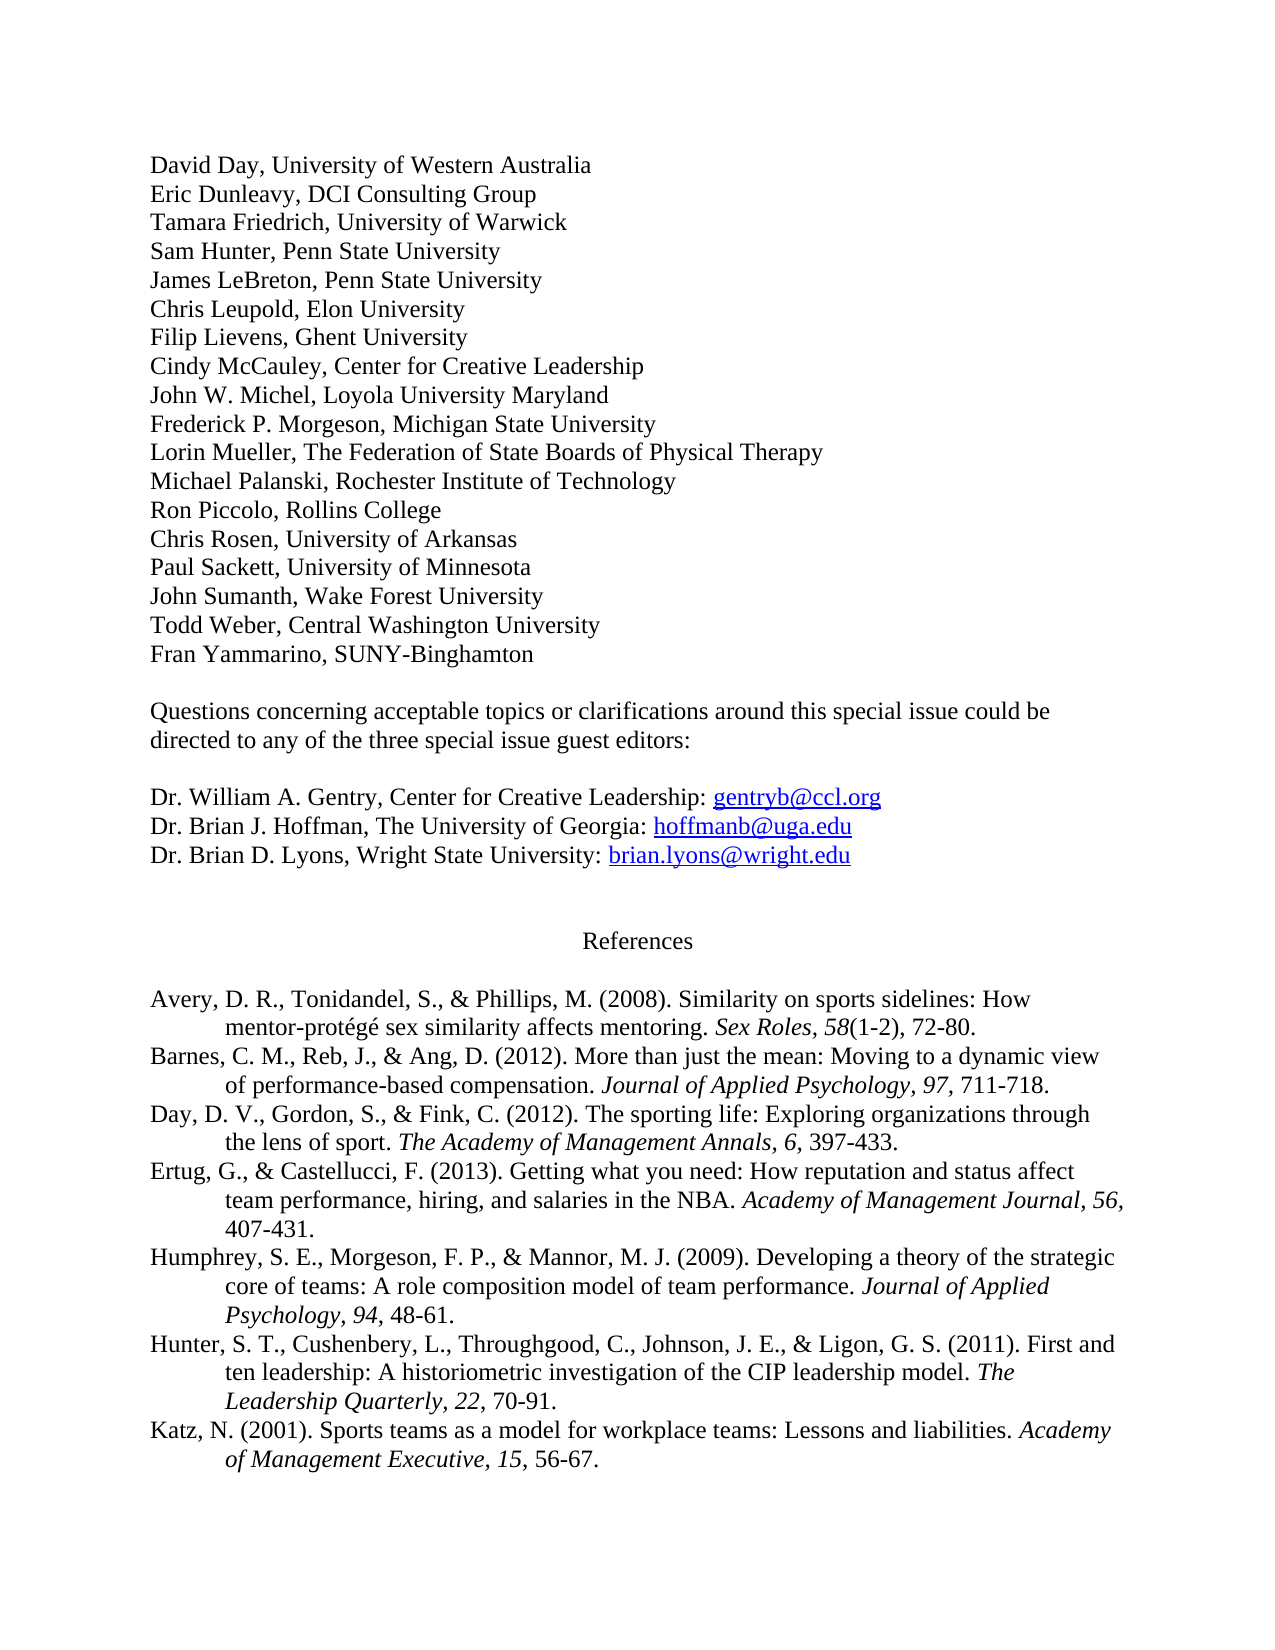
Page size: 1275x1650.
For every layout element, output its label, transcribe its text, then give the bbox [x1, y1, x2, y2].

text Lorin Mueller, The Federation of State Boards of Physical Therapy [150, 437, 1125, 466]
text mentor-protégé sex similarity affects mentoring. Sex Roles, 58(1-2), 72-80. [225, 1012, 1125, 1041]
text Todd Weber, Central Washington University [150, 610, 1125, 639]
text Dr. Brian J. Hoffman, The University of Georgia: hoffmanb@uga.edu [150, 811, 1125, 840]
text Paul Sackett, University of Minnesota [150, 552, 1125, 581]
text Ertug, G., & Castellucci, F. (2013). Getting what you need: How reputation and status affect team performance, hiring, and salaries in the NBA. Academy of Management Journal, 56, 407-431. [150, 1156, 1125, 1242]
text Michael Palanski, Rochester Institute of Technology [150, 466, 1125, 495]
text Frederick P. Morgeson, Michigan State University [150, 409, 1125, 437]
text Dr. Brian D. Lyons, Wright State University: brian.lyons@wright.edu [150, 840, 1125, 869]
text Chris Leupold, Elon University [150, 294, 1125, 322]
text John Sumanth, Wake Forest University [150, 581, 1125, 610]
text Hunter, S. T., Cushenbery, L., Throughgood, C., Johnson, J. E., & Ligon, G. S. (2011). First and [150, 1329, 1125, 1357]
text Tamara Friedrich, University of Warwick [150, 207, 1125, 236]
text Chris Rosen, University of Arkansas [150, 524, 1125, 552]
text David Day, University of Western Australia [150, 150, 1125, 179]
text James LeBreton, Penn State University [150, 265, 1125, 294]
text ten leadership: A historiometric investigation of the CIP leadership model. The Leadership Quarterly, 22, 70-91. [225, 1357, 1125, 1415]
text Eric Dunleavy, DCI Consulting Group [150, 179, 1125, 207]
text Filip Lievens, Ghent University [150, 322, 1125, 351]
text Day, D. V., Gordon, S., & Fink, C. (2012). The sporting life: Exploring organizations through the lens of sport. The Academy of Management Annals, 6, 397-433. [150, 1099, 1125, 1156]
text Avery, D. R., Tonidandel, S., & Phillips, M. (2008). Similarity on sports sidelines: How [150, 984, 1125, 1012]
text Fran Yammarino, SUNY-Binghamton [150, 639, 1125, 667]
text Humphrey, S. E., Morgeson, F. P., & Mannor, M. J. (2009). Developing a theory of the strategic core of teams: A role composition model of team performance. Journal of Applied Psychology, 94, 48-61. [150, 1242, 1125, 1329]
text Questions concerning acceptable topics or clarifications around this special issue could be directed to any of the three special issue guest editors: [150, 696, 1125, 754]
text Katz, N. (2001). Sports teams as a model for workplace teams: Lessons and liabilities. Academy of Management Executive, 15, 56-67. [150, 1415, 1125, 1472]
text John W. Michel, Loyola University Maryland [150, 380, 1125, 409]
text Sam Hunter, Penn State University [150, 236, 1125, 265]
text Ron Piccolo, Rollins College [150, 495, 1125, 524]
text Barnes, C. M., Reb, J., & Ang, D. (2012). More than just the mean: Moving to a dynamic view of performance-based compensation. Journal of Applied Psychology, 97, 711-718. [150, 1041, 1125, 1099]
text References [150, 926, 1125, 955]
text Cindy McCauley, Center for Creative Leadership [150, 351, 1125, 380]
text Dr. William A. Gentry, Center for Creative Leadership: gentryb@ccl.org [150, 782, 1125, 811]
